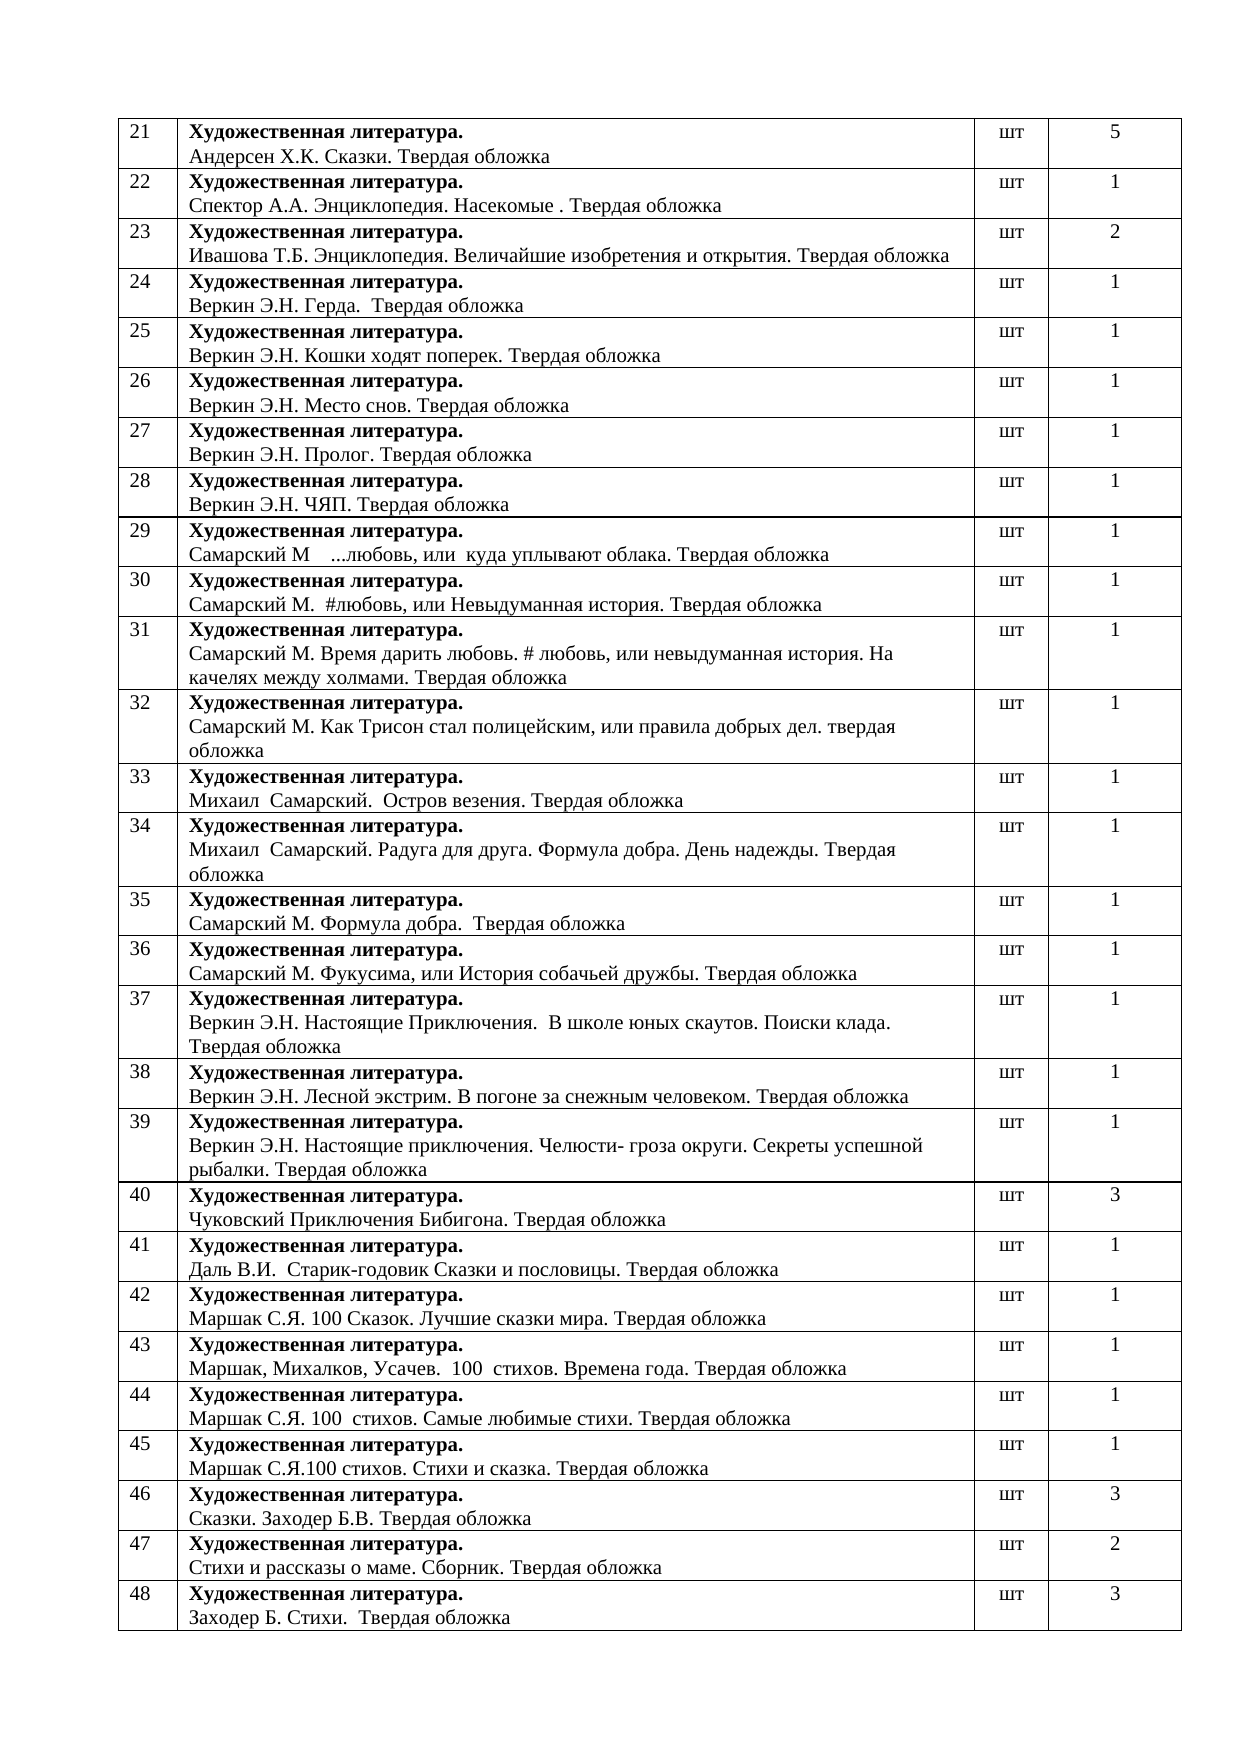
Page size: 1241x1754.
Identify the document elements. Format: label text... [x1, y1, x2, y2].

table_cell Художественная литература. Сказки. Заходер Б.В. Твердая обложка [178, 1481, 974, 1530]
table_cell шт [975, 318, 1048, 367]
table_cell 1 [1049, 887, 1181, 935]
table_cell шт [975, 986, 1048, 1058]
table_cell Художественная литература. Маршак С.Я. 100 Сказок. Лучшие сказки мира. Твердая обложка [178, 1282, 974, 1331]
table_cell 1 [1049, 936, 1181, 985]
table_cell Художественная литература. Заходер Б. Стихи. Твердая обложка [178, 1581, 974, 1629]
table_cell шт [975, 1382, 1048, 1430]
table_cell 1 [1049, 764, 1181, 812]
table_cell шт [975, 468, 1048, 516]
table_cell Художественная литература. Веркин Э.Н. Настоящие приключения. Челюсти- гроза округи. Секреты успешной рыбалки. Твердая обложка [178, 1109, 974, 1181]
table_cell Художественная литература. Маршак С.Я.100 стихов. Стихи и сказка. Твердая обложка [178, 1431, 974, 1480]
table_cell 3 [1049, 1581, 1181, 1629]
table_cell шт [975, 887, 1048, 935]
table_cell шт [975, 418, 1048, 467]
table_cell 39 [119, 1109, 177, 1181]
table_cell Художественная литература. Самарский М. Как Трисон стал полицейским, или правила добрых дел. твердая обложка [178, 690, 974, 762]
table_cell Художественная литература. Михаил Самарский. Радуга для друга. Формула добра. День надежды. Твердая обложка [178, 813, 974, 886]
table_cell шт [975, 764, 1048, 812]
table_cell 43 [119, 1332, 177, 1381]
table_cell 1 [1049, 368, 1181, 417]
table_cell 34 [119, 813, 177, 886]
table_cell Художественная литература. Ивашова Т.Б. Энциклопедия. Величайшие изобретения и открытия. Твердая обложка [178, 219, 974, 267]
table_cell Художественная литература. Самарский М. #любовь, или Невыдуманная история. Твердая обложка [178, 567, 974, 616]
table_cell Художественная литература. Самарский М. Формула добра. Твердая обложка [178, 887, 974, 935]
table_cell 40 [119, 1183, 177, 1231]
table_cell 38 [119, 1059, 177, 1108]
table_cell шт [975, 1481, 1048, 1530]
table_cell 1 [1049, 813, 1181, 886]
table_cell 1 [1049, 269, 1181, 317]
table_cell 46 [119, 1481, 177, 1530]
table_cell 1 [1049, 1282, 1181, 1331]
table_cell 1 [1049, 1431, 1181, 1480]
table_cell 35 [119, 887, 177, 935]
table_cell 1 [1049, 986, 1181, 1058]
table_cell шт [975, 1282, 1048, 1331]
table_cell 3 [1049, 1183, 1181, 1231]
table_cell шт [975, 1109, 1048, 1181]
table_cell 1 [1049, 1059, 1181, 1108]
table_cell 33 [119, 764, 177, 812]
table_cell Художественная литература. Веркин Э.Н. Настоящие Приключения. В школе юных скаутов. Поиски клада. Твердая обложка [178, 986, 974, 1058]
table_cell Художественная литература. Самарский М. Фукусима, или История собачьей дружбы. Твердая обложка [178, 936, 974, 985]
table_cell шт [975, 269, 1048, 317]
table_cell шт [975, 1531, 1048, 1580]
table_cell шт [975, 219, 1048, 267]
table_cell 1 [1049, 567, 1181, 616]
table_cell Художественная литература. Даль В.И. Старик-годовик Сказки и пословицы. Твердая обложка [178, 1232, 974, 1281]
table_cell 45 [119, 1431, 177, 1480]
table_cell Художественная литература. Стихи и рассказы о маме. Сборник. Твердая обложка [178, 1531, 974, 1580]
table_cell 26 [119, 368, 177, 417]
table_cell шт [975, 813, 1048, 886]
table_cell Художественная литература. Самарский М ...любовь, или куда уплывают облака. Твердая обложка [178, 518, 974, 566]
table_cell 1 [1049, 1109, 1181, 1181]
table_cell 1 [1049, 1232, 1181, 1281]
table_cell 1 [1049, 518, 1181, 566]
table_cell Художественная литература. Чуковский Приключения Бибигона. Твердая обложка [178, 1183, 974, 1231]
table_cell Художественная литература. Веркин Э.Н. Кошки ходят поперек. Твердая обложка [178, 318, 974, 367]
table_cell шт [975, 617, 1048, 689]
table_cell шт [975, 169, 1048, 218]
table_cell 37 [119, 986, 177, 1058]
table_cell шт [975, 1332, 1048, 1381]
table_cell 1 [1049, 468, 1181, 516]
table_cell 2 [1049, 1531, 1181, 1580]
table_cell 44 [119, 1382, 177, 1430]
table_cell шт [975, 690, 1048, 762]
table_cell Художественная литература. Веркин Э.Н. Пролог. Твердая обложка [178, 418, 974, 467]
table_cell шт [975, 936, 1048, 985]
table_cell 28 [119, 468, 177, 516]
table_cell Художественная литература. Веркин Э.Н. Герда. Твердая обложка [178, 269, 974, 317]
table_cell шт [975, 1183, 1048, 1231]
table_cell 41 [119, 1232, 177, 1281]
table_cell 31 [119, 617, 177, 689]
table_cell 36 [119, 936, 177, 985]
table_cell 30 [119, 567, 177, 616]
table_cell Художественная литература. Веркин Э.Н. Лесной экстрим. В погоне за снежным человеком. Твердая обложка [178, 1059, 974, 1108]
table_cell шт [975, 119, 1048, 168]
table_cell 48 [119, 1581, 177, 1629]
table_cell 1 [1049, 617, 1181, 689]
table_cell Художественная литература. Михаил Самарский. Остров везения. Твердая обложка [178, 764, 974, 812]
table_cell Художественная литература. Спектор А.А. Энциклопедия. Насекомые . Твердая обложка [178, 169, 974, 218]
table_cell 3 [1049, 1481, 1181, 1530]
table_cell шт [975, 368, 1048, 417]
table_cell 1 [1049, 169, 1181, 218]
table_cell 5 [1049, 119, 1181, 168]
table_cell 1 [1049, 1332, 1181, 1381]
table_cell шт [975, 1581, 1048, 1629]
table_cell 25 [119, 318, 177, 367]
table_cell 21 [119, 119, 177, 168]
table_cell шт [975, 518, 1048, 566]
table_cell Художественная литература. Андерсен Х.К. Сказки. Твердая обложка [178, 119, 974, 168]
table_cell 42 [119, 1282, 177, 1331]
table_cell 1 [1049, 418, 1181, 467]
table_cell шт [975, 567, 1048, 616]
table_cell 47 [119, 1531, 177, 1580]
table_cell шт [975, 1232, 1048, 1281]
table_cell шт [975, 1059, 1048, 1108]
table_cell 24 [119, 269, 177, 317]
table_cell 29 [119, 518, 177, 566]
table_cell Художественная литература. Самарский М. Время дарить любовь. # любовь, или невыдуманная история. На качелях между холмами. Твердая обложка [178, 617, 974, 689]
table_cell 32 [119, 690, 177, 762]
table_cell Художественная литература. Маршак С.Я. 100 стихов. Самые любимые стихи. Твердая обложка [178, 1382, 974, 1430]
table_cell 23 [119, 219, 177, 267]
table_cell Художественная литература. Веркин Э.Н. Место снов. Твердая обложка [178, 368, 974, 417]
table_cell 1 [1049, 1382, 1181, 1430]
table_cell 27 [119, 418, 177, 467]
table_cell 2 [1049, 219, 1181, 267]
table_cell Художественная литература. Маршак, Михалков, Усачев. 100 стихов. Времена года. Твердая обложка [178, 1332, 974, 1381]
table_cell 22 [119, 169, 177, 218]
table_cell шт [975, 1431, 1048, 1480]
table_cell Художественная литература. Веркин Э.Н. ЧЯП. Твердая обложка [178, 468, 974, 516]
table_cell 1 [1049, 318, 1181, 367]
table_cell 1 [1049, 690, 1181, 762]
